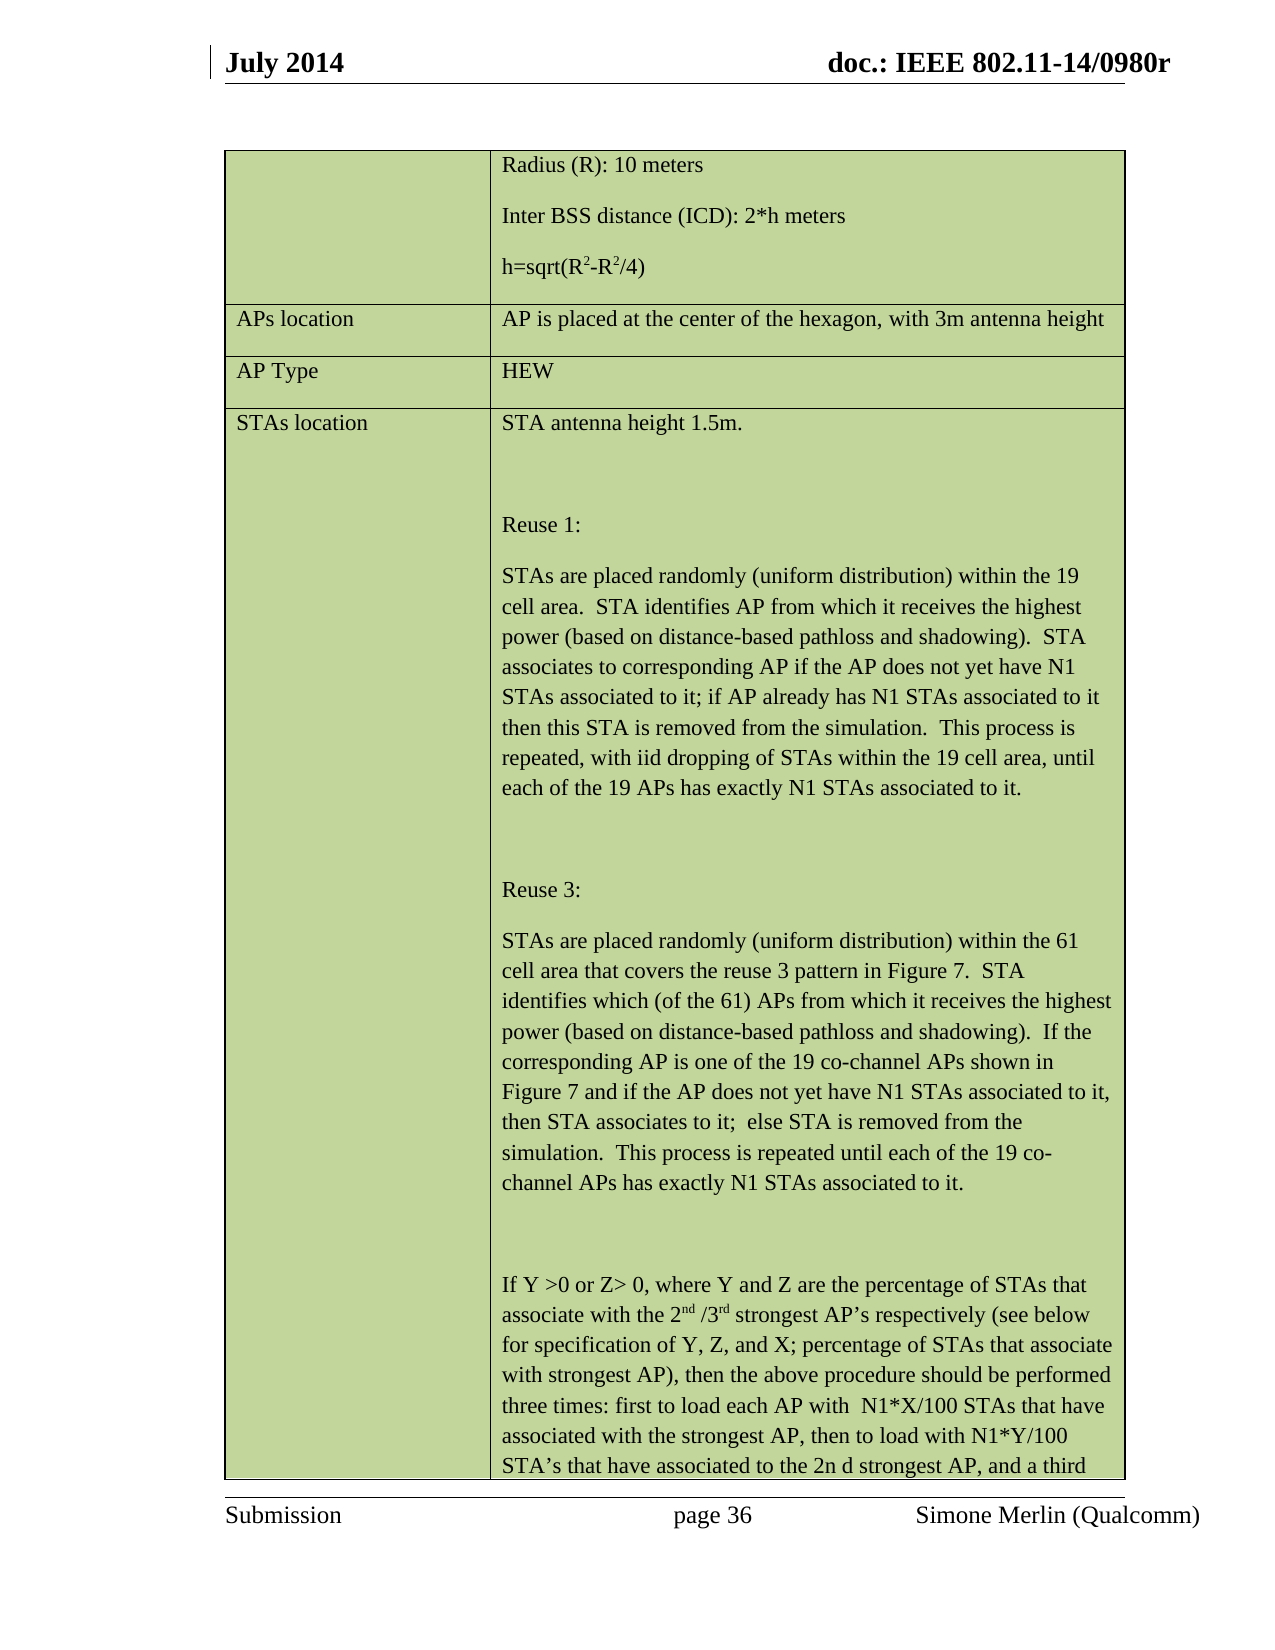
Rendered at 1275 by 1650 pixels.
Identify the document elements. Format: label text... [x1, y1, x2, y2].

table_cell STAs location [226, 409, 490, 1478]
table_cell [226, 151, 490, 304]
table_cell HEW [491, 357, 1124, 408]
table_cell AP Type [226, 357, 490, 408]
table_cell APs location [226, 305, 490, 356]
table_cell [491, 409, 1124, 1478]
table_cell AP is placed at the center of the hexagon, with 3m antenna height [491, 305, 1124, 356]
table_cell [491, 151, 1124, 304]
